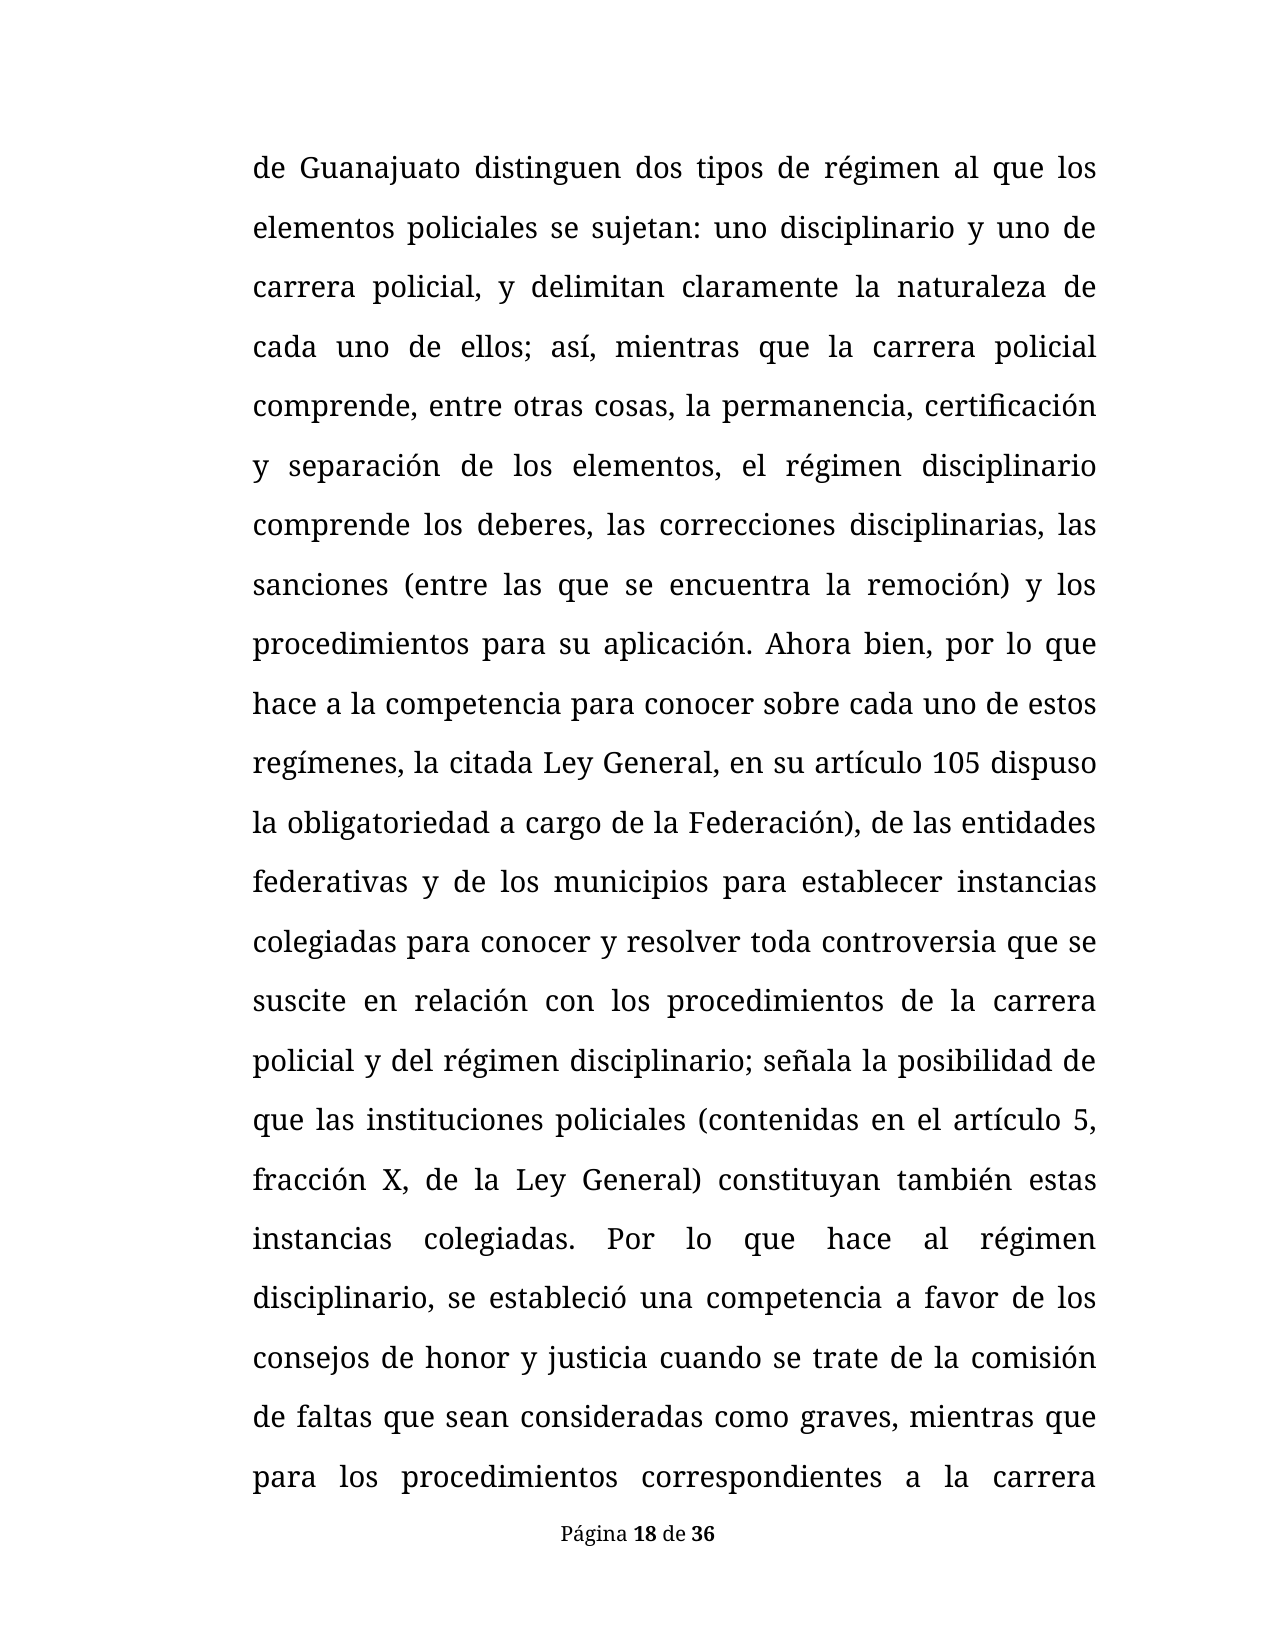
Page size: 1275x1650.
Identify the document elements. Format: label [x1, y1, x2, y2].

list [215, 148, 1098, 1496]
